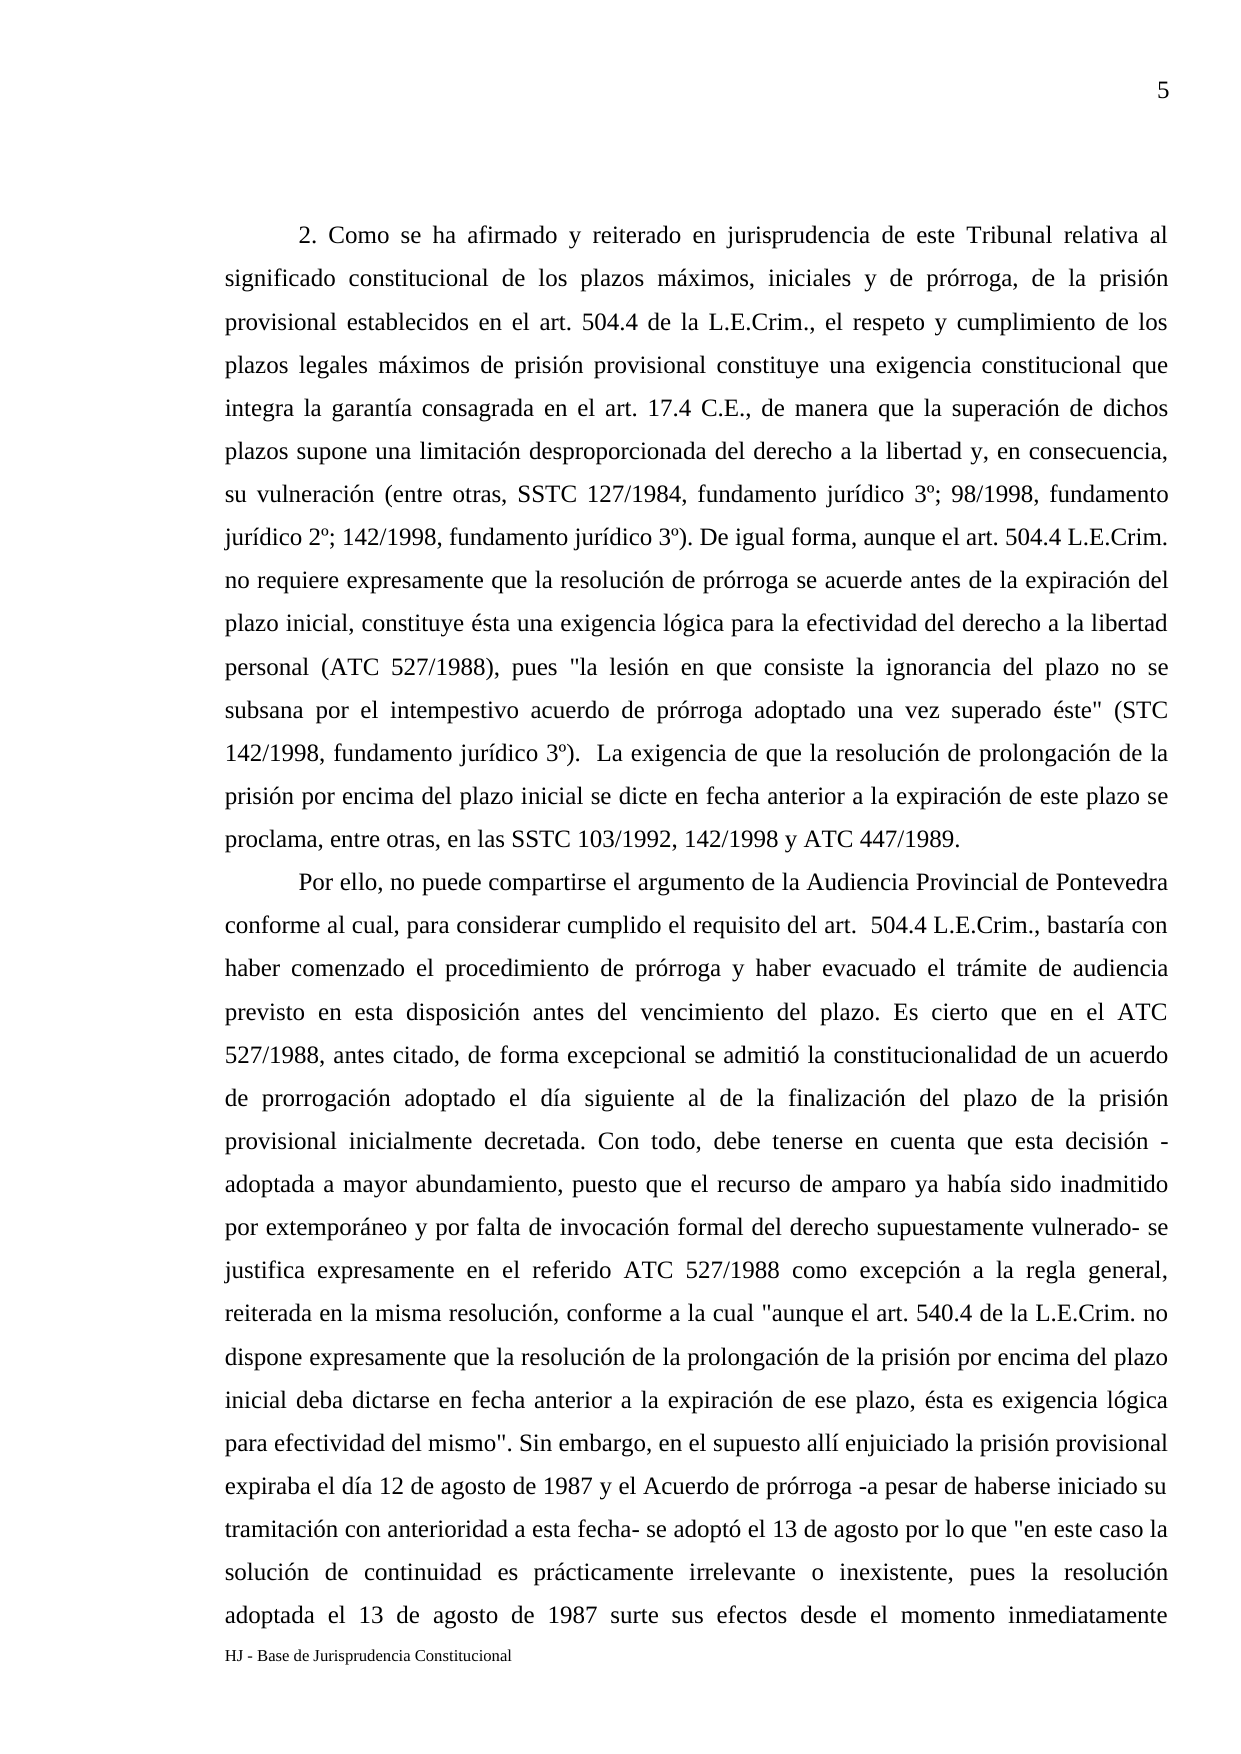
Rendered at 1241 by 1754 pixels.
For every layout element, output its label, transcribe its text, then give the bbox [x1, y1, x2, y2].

text 2. Como se ha afirmado y reiterado en jurisprudencia de este Tribunal relativa al significado constitucional de los plazos máximos, iniciales y de prórroga, de la prisión provisional establecidos en el art. 504.4 de la L.E.Crim., el respeto y cumplimiento de los plazos legales máximos de prisión provisional constituye una exigencia constitucional que integra la garantía consagrada en el art. 17.4 C.E., de manera que la superación de dichos plazos supone una limitación desproporcionada del derecho a la libertad y, en consecuencia, su vulneración (entre otras, SSTC 127/1984, fundamento jurídico 3º; 98/1998, fundamento jurídico 2º; 142/1998, fundamento jurídico 3º). De igual forma, aunque el art. 504.4 L.E.Crim. no requiere expresamente que la resolución de prórroga se acuerde antes de la expiración del plazo inicial, constituye ésta una exigencia lógica para la efectividad del derecho a la libertad personal (ATC 527/1988), pues "la lesión en que consiste la ignorancia del plazo no se subsana por el intempestivo acuerdo de prórroga adoptado una vez superado éste" (STC 142/1998, fundamento jurídico 3º). La exigencia de que la resolución de prolongación de la prisión por encima del plazo inicial se dicte en fecha anterior a la expiración de este plazo se proclama, entre otras, en las SSTC 103/1992, 142/1998 y ATC 447/1989. [224, 220, 1169, 853]
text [224, 867, 1169, 1629]
